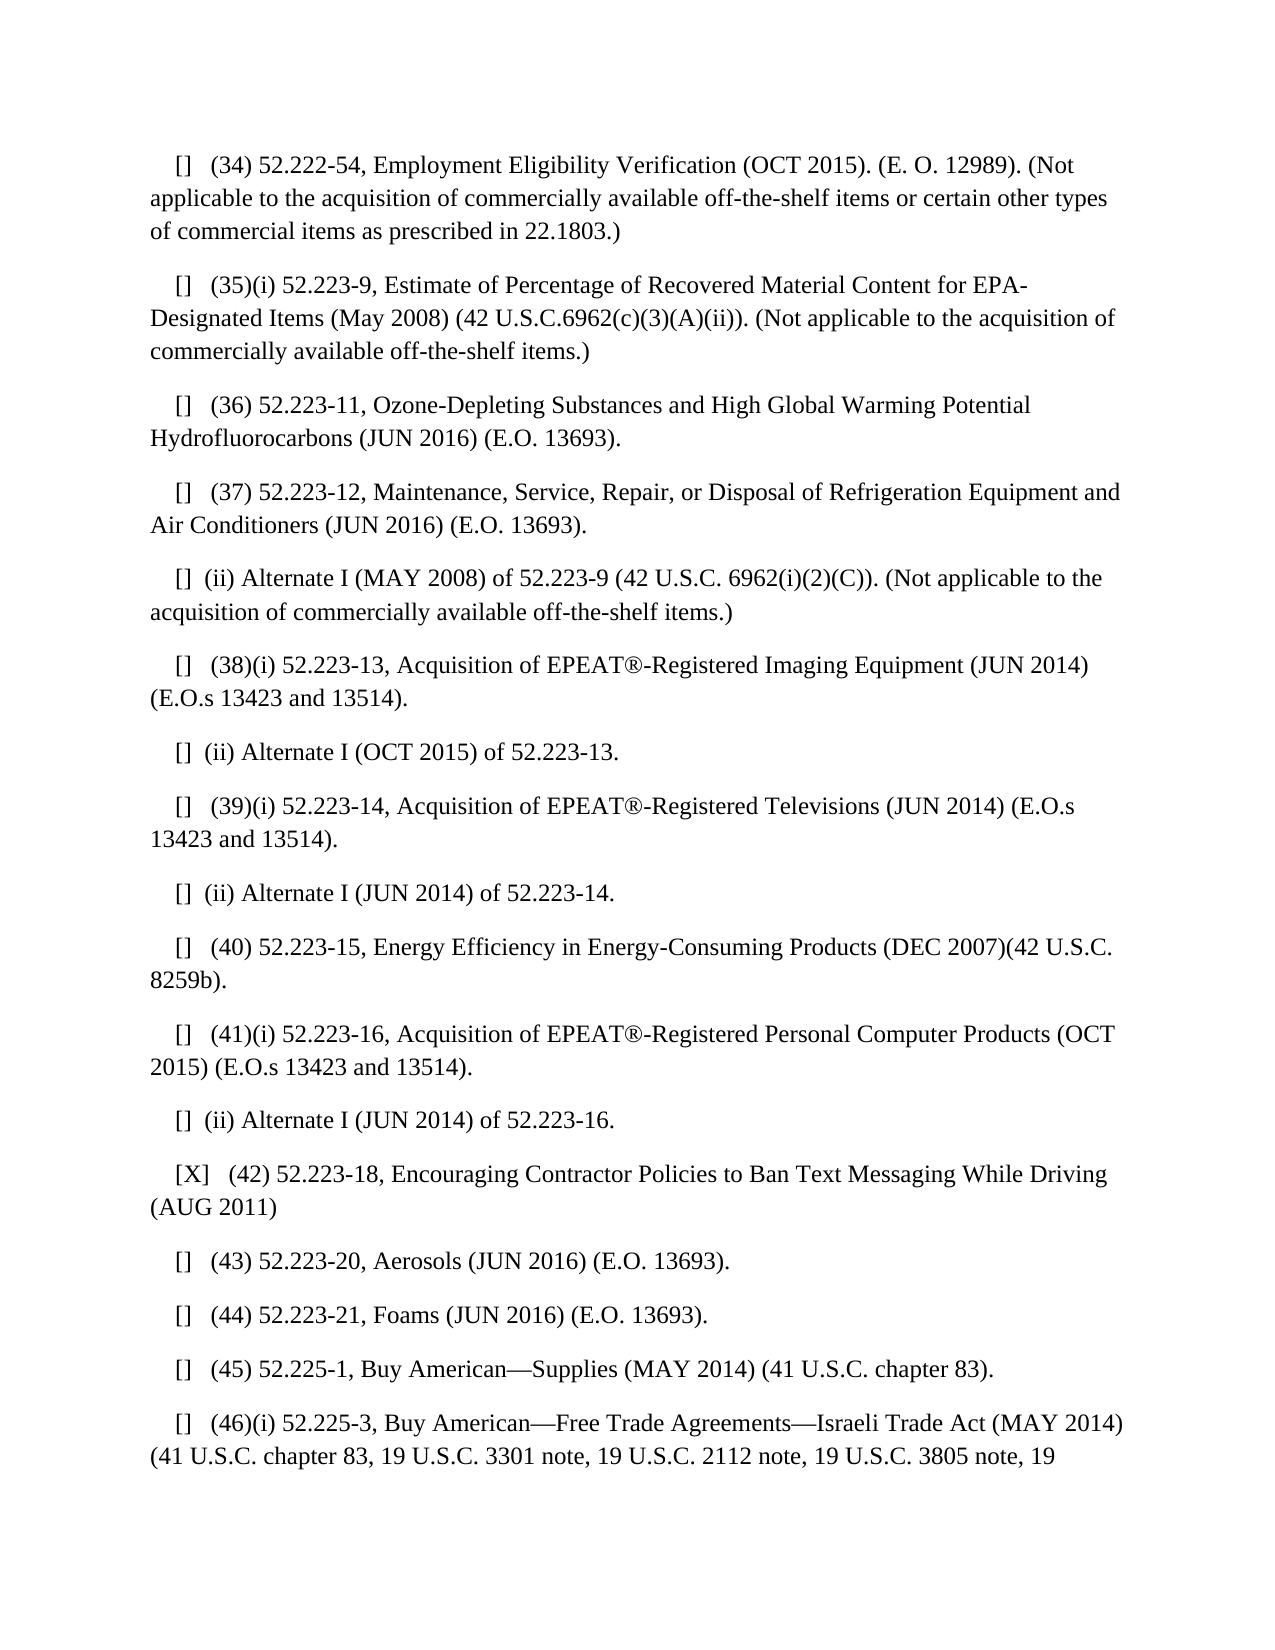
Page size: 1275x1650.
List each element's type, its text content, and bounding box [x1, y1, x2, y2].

text [] (ii) Alternate I (MAY 2008) of 52.223-9 (42 U.S.C. 6962(i)(2)(C)). (Not applicable to the acquisition of commercially available off-the-shelf items.) [150, 563, 1125, 625]
text [] (41)(i) 52.223-16, Acquisition of EPEAT®-Registered Personal Computer Products (OCT 2015) (E.O.s 13423 and 13514). [150, 1019, 1125, 1081]
text [] (36) 52.223-11, Ozone-Depleting Substances and High Global Warming Potential Hydrofluorocarbons (JUN 2016) (E.O. 13693). [150, 390, 1125, 452]
text [X] (42) 52.223-18, Encouraging Contractor Policies to Ban Text Messaging While Driving (AUG 2011) [150, 1159, 1125, 1221]
text [] (ii) Alternate I (JUN 2014) of 52.223-16. [150, 1106, 1125, 1134]
text [] (45) 52.225-1, Buy American—Supplies (MAY 2014) (41 U.S.C. chapter 83). [150, 1354, 1125, 1383]
text [] (38)(i) 52.223-13, Acquisition of EPEAT®-Registered Imaging Equipment (JUN 2014) (E.O.s 13423 and 13514). [150, 650, 1125, 712]
text [] (39)(i) 52.223-14, Acquisition of EPEAT®-Registered Televisions (JUN 2014) (E.O.s 13423 and 13514). [150, 791, 1125, 853]
text [] (ii) Alternate I (JUN 2014) of 52.223-14. [150, 878, 1125, 907]
text [] (44) 52.223-21, Foams (JUN 2016) (E.O. 13693). [150, 1300, 1125, 1329]
text [] (35)(i) 52.223-9, Estimate of Percentage of Recovered Material Content for EPA-Designated Items (May 2008) (42 U.S.C.6962(c)(3)(A)(ii)). (Not applicable to the acquisition of commercially available off-the-shelf items.) [150, 270, 1125, 365]
text [] (34) 52.222-54, Employment Eligibility Verification (OCT 2015). (E. O. 12989). (Not applicable to the acquisition of commercially available off-the-shelf items or certain other types of commercial items as prescribed in 22.1803.) [150, 150, 1125, 245]
text [] (ii) Alternate I (OCT 2015) of 52.223-13. [150, 737, 1125, 766]
text [] (43) 52.223-20, Aerosols (JUN 2016) (E.O. 13693). [150, 1246, 1125, 1275]
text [150, 1408, 1125, 1470]
text [] (40) 52.223-15, Energy Efficiency in Energy-Consuming Products (DEC 2007)(42 U.S.C. 8259b). [150, 932, 1125, 994]
text [] (37) 52.223-12, Maintenance, Service, Repair, or Disposal of Refrigeration Equipment and Air Conditioners (JUN 2016) (E.O. 13693). [150, 477, 1125, 538]
